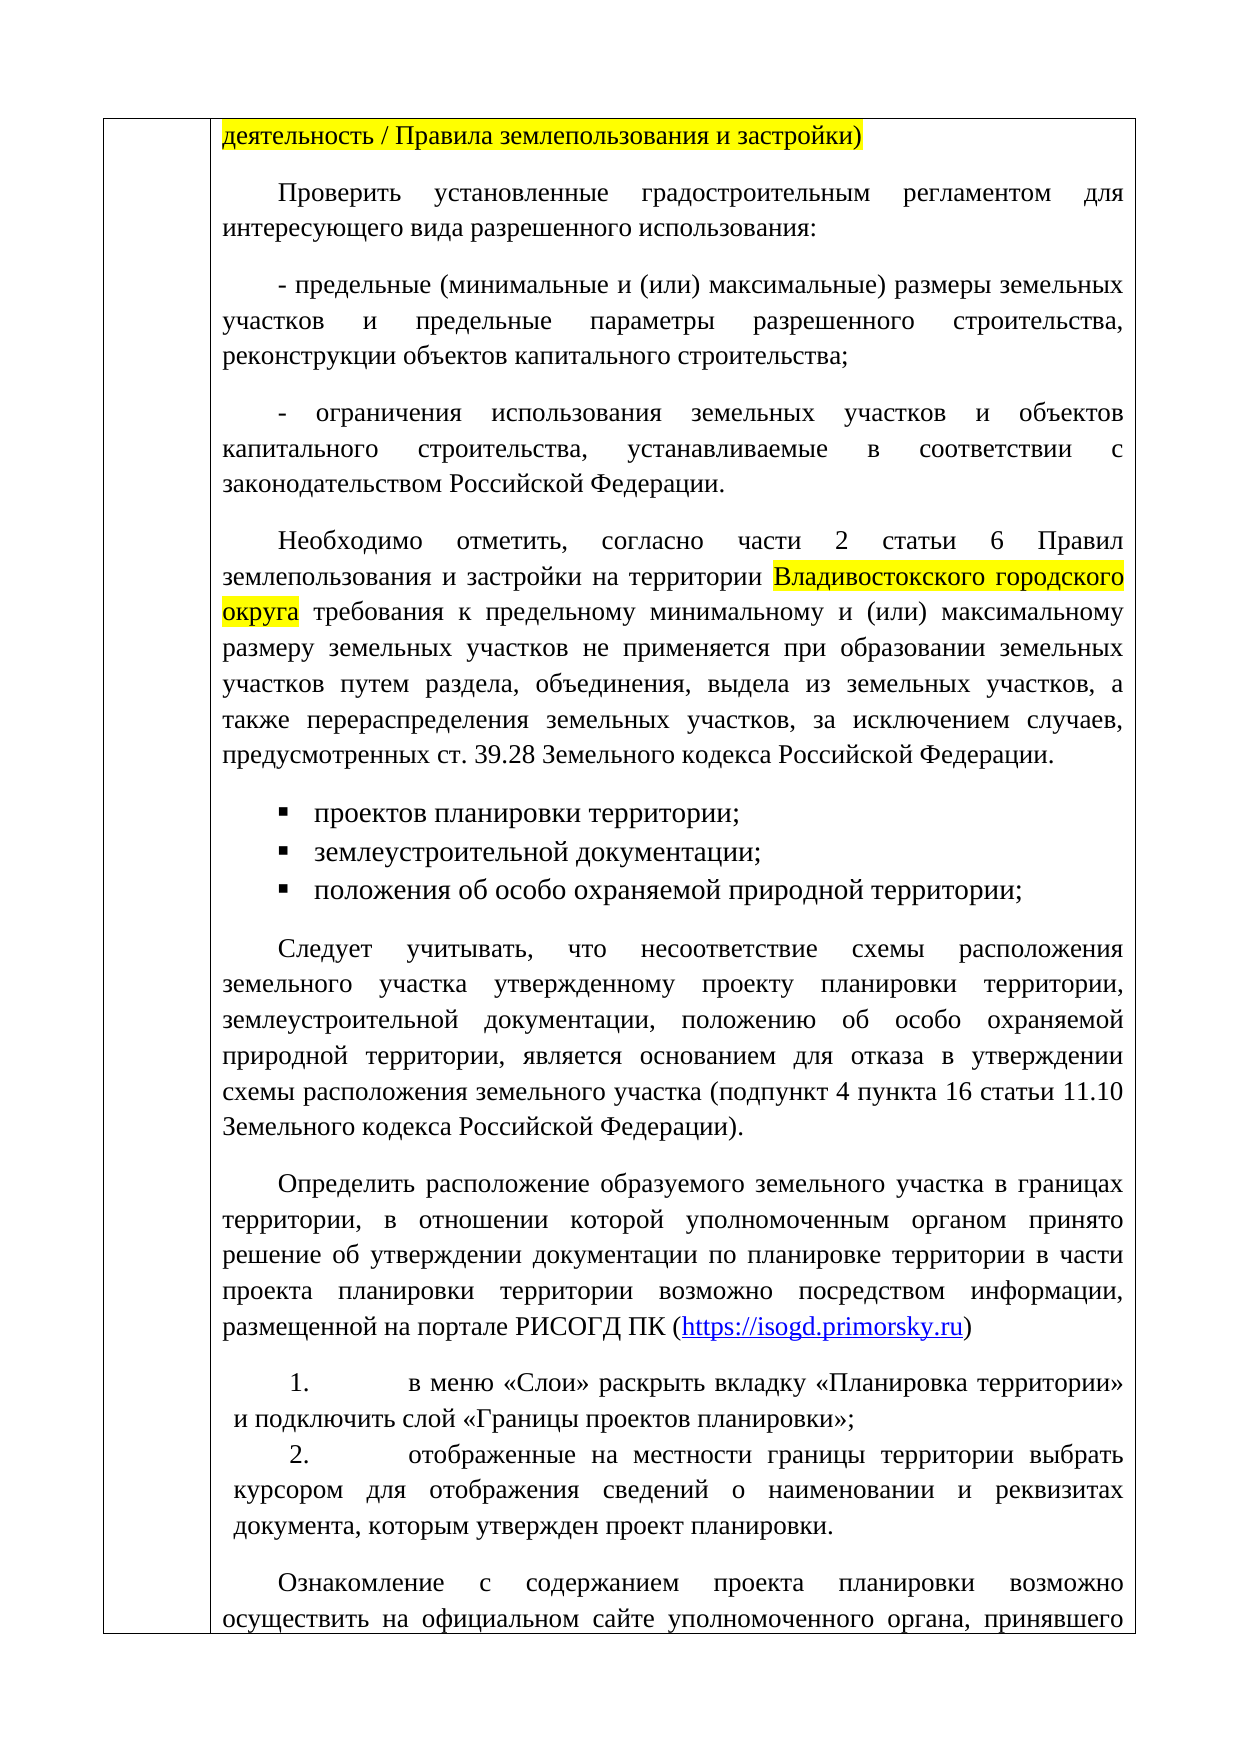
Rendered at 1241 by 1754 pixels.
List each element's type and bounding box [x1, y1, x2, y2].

table_cell [211, 119, 1135, 1633]
table_cell [104, 119, 210, 1633]
